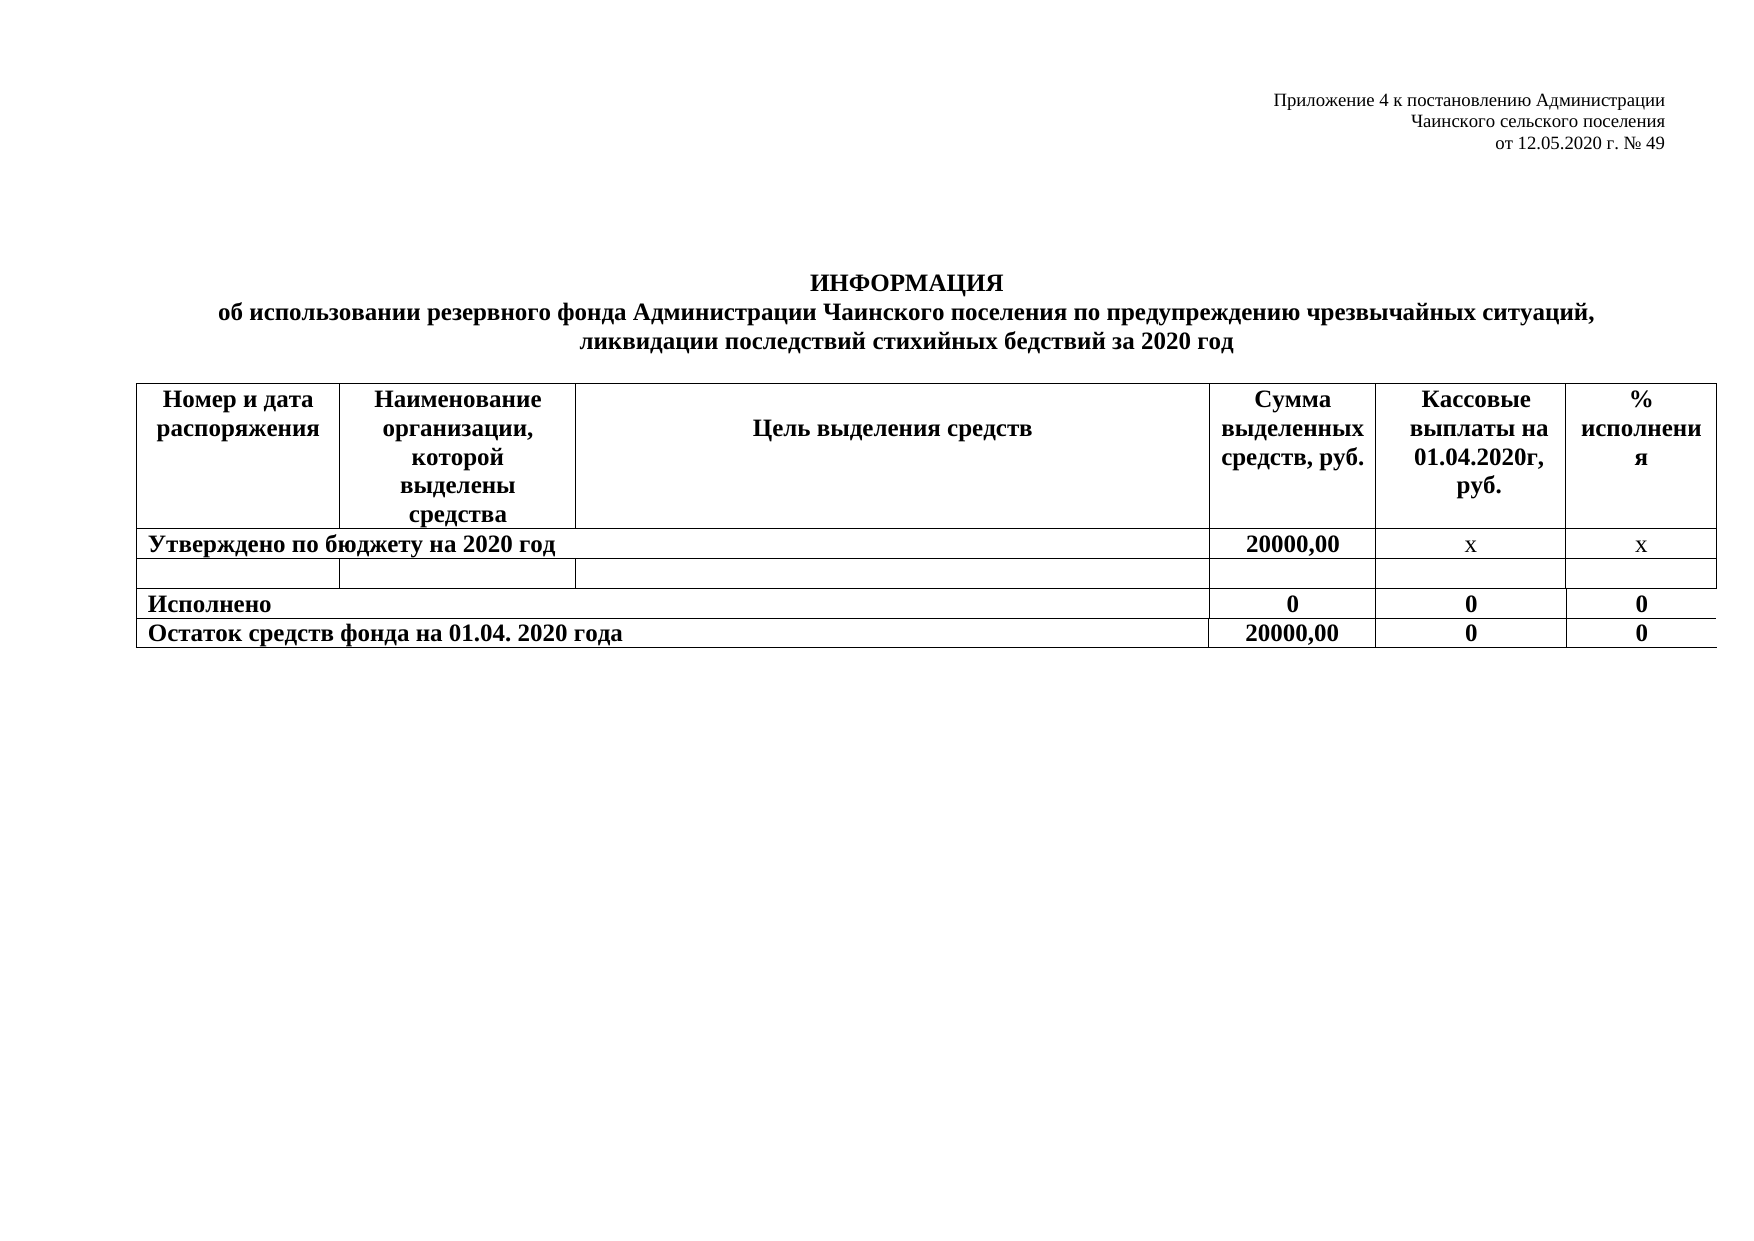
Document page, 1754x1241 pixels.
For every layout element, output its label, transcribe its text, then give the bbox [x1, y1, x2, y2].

table_header Номер и дата распоряжения [137, 384, 339, 528]
table_cell 20000,00 [1209, 619, 1375, 647]
table_cell 0 [1567, 618, 1717, 647]
table_header Сумма выделенных средств, руб. [1210, 384, 1375, 528]
table_cell [1566, 559, 1716, 588]
text Приложение 4 к постановлению Администрации [148, 89, 1665, 110]
table_cell Исполнено [137, 589, 1209, 617]
table_cell [1210, 559, 1375, 588]
text от 12.05.2020 г. № 49 [148, 132, 1665, 153]
table_cell 0 [1376, 619, 1566, 647]
table_header % исполнения [1566, 384, 1716, 528]
table_cell Остаток средств фонда на 01.04. 2020 года [137, 619, 1208, 647]
table_cell х [1376, 529, 1565, 558]
table_cell 0 [1567, 589, 1717, 617]
table_cell [1376, 559, 1565, 588]
table_cell 0 [1210, 589, 1375, 617]
table_cell 0 [1376, 589, 1566, 617]
table_cell [576, 559, 1209, 588]
table_header Наименование организации, которой выделены средства [340, 384, 575, 528]
table_header Кассовые выплаты на 01.04.2020г, руб. [1376, 384, 1565, 528]
table_header Цель выделения средств [576, 384, 1209, 528]
text Чаинского сельского поселения [148, 110, 1665, 132]
table_cell Утверждено по бюджету на 2020 год [137, 529, 1209, 558]
table_cell [340, 559, 575, 588]
table_cell х [1566, 529, 1716, 558]
text ИНФОРМАЦИЯ [148, 268, 1665, 297]
table_cell [137, 559, 339, 588]
table_cell 20000,00 [1210, 529, 1375, 558]
text об использовании резервного фонда Администрации Чаинского поселения по предупреждению чрезвычайных ситуаций, ликвидации последствий стихийных бедствий за 2020 год [148, 297, 1665, 354]
